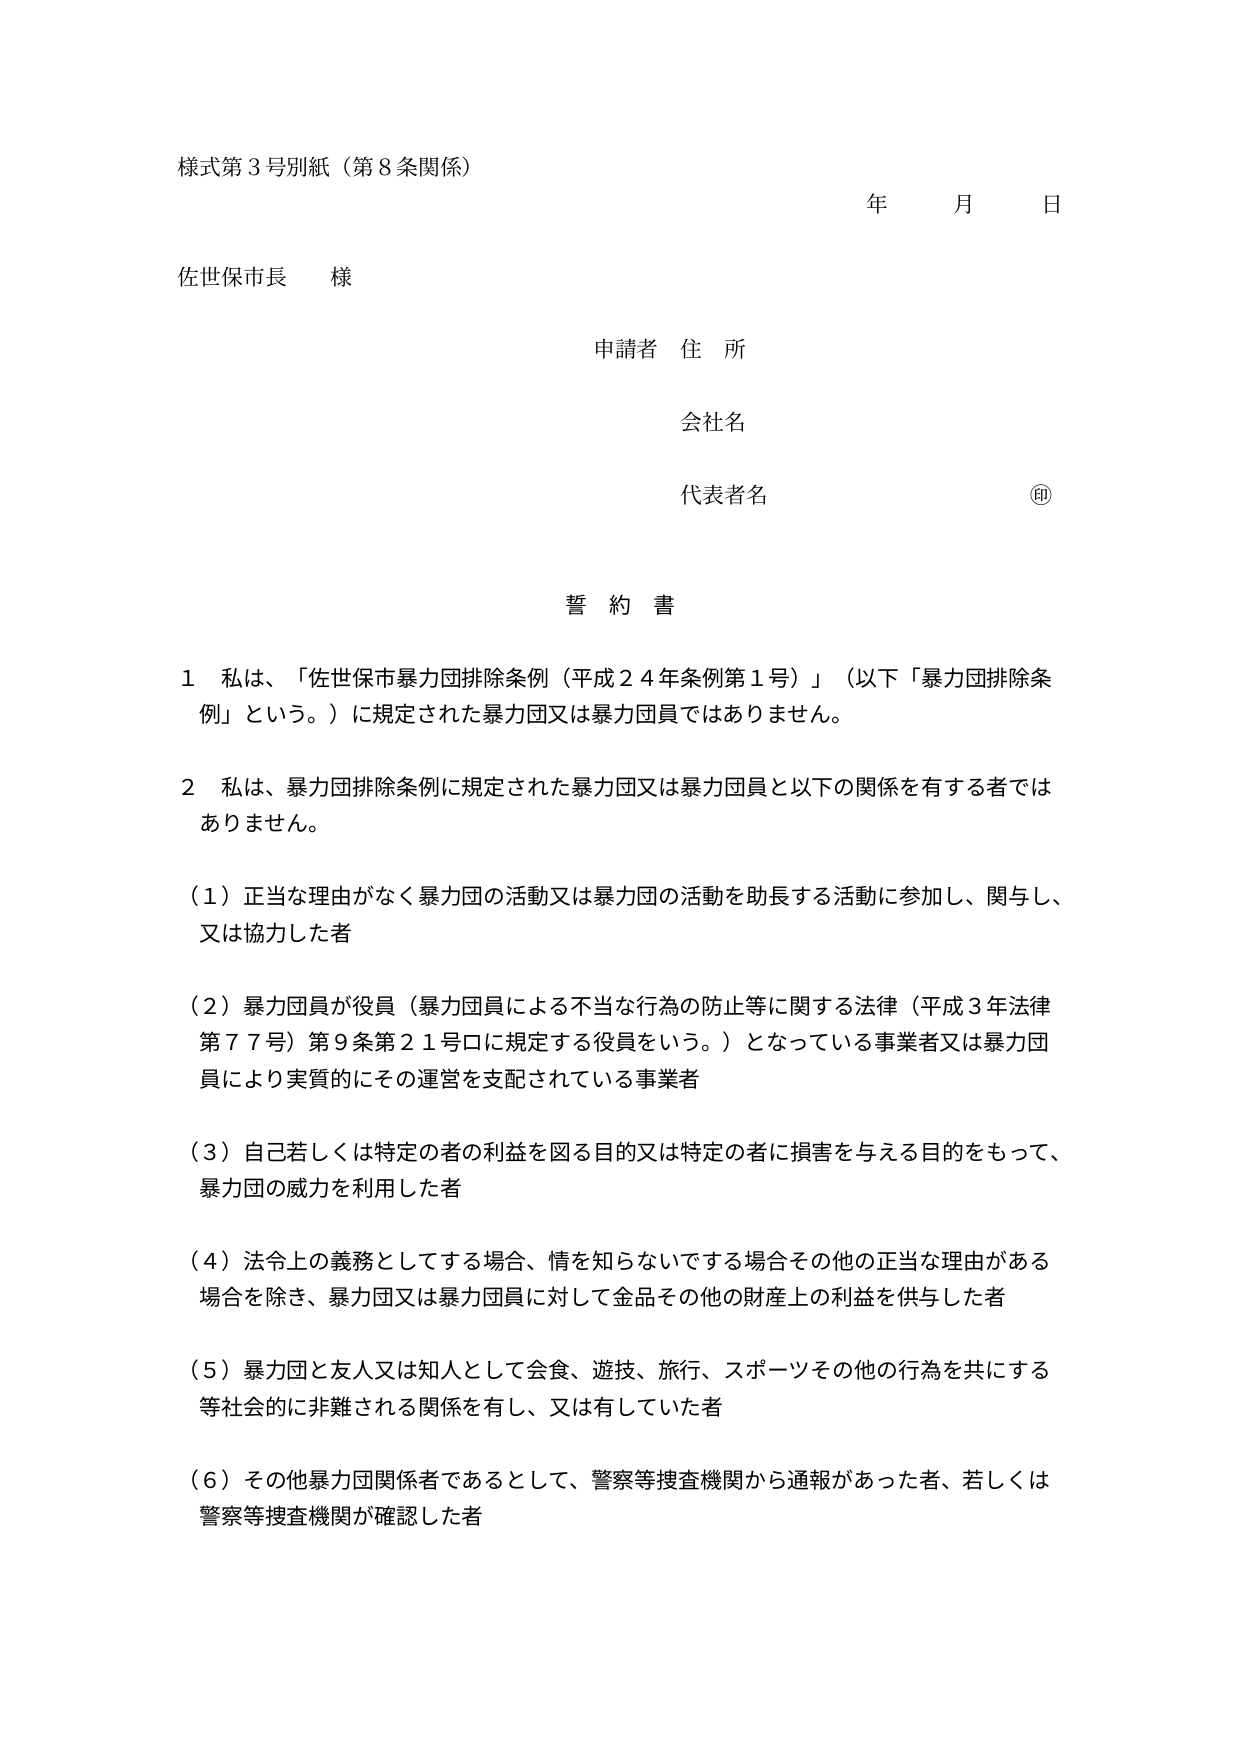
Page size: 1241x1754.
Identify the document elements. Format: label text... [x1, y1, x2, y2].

text 会社名 [177, 403, 1063, 439]
text （４）法令上の義務としてする場合、情を知らないでする場合その他の正当な理由がある場合を除き、暴力団又は暴力団員に対して金品その他の財産上の利益を供与した者 [177, 1242, 1063, 1314]
text （５）暴力団と友人又は知人として会食、遊技、旅行、スポーツその他の行為を共にする等社会的に非難される関係を有し、又は有していた者 [177, 1351, 1063, 1424]
text １ 私は、「佐世保市暴力団排除条例（平成２４年条例第１号）」（以下「暴力団排除条例」という。）に規定された暴力団又は暴力団員ではありません。 [177, 658, 1063, 731]
text 年 月 日 [177, 184, 1063, 221]
text 申請者 住 所 [177, 330, 1063, 367]
text 佐世保市長 様 [177, 257, 1063, 294]
text 誓 約 書 [177, 585, 1063, 622]
text （３）自己若しくは特定の者の利益を図る目的又は特定の者に損害を与える目的をもって、暴力団の威力を利用した者 [177, 1132, 1063, 1205]
text ２ 私は、暴力団排除条例に規定された暴力団又は暴力団員と以下の関係を有する者ではありません。 [177, 768, 1063, 841]
text （６）その他暴力団関係者であるとして、警察等捜査機関から通報があった者、若しくは警察等捜査機関が確認した者 [177, 1460, 1063, 1533]
text （２）暴力団員が役員（暴力団員による不当な行為の防止等に関する法律（平成３年法律第７７号）第９条第２１号ロに規定する役員をいう。）となっている事業者又は暴力団員により実質的にその運営を支配されている事業者 [177, 986, 1063, 1096]
text 代表者名 ㊞ [177, 476, 1063, 512]
text 様式第３号別紙（第８条関係） [177, 148, 1063, 184]
text （１）正当な理由がなく暴力団の活動又は暴力団の活動を助長する活動に参加し、関与し、又は協力した者 [177, 877, 1063, 950]
